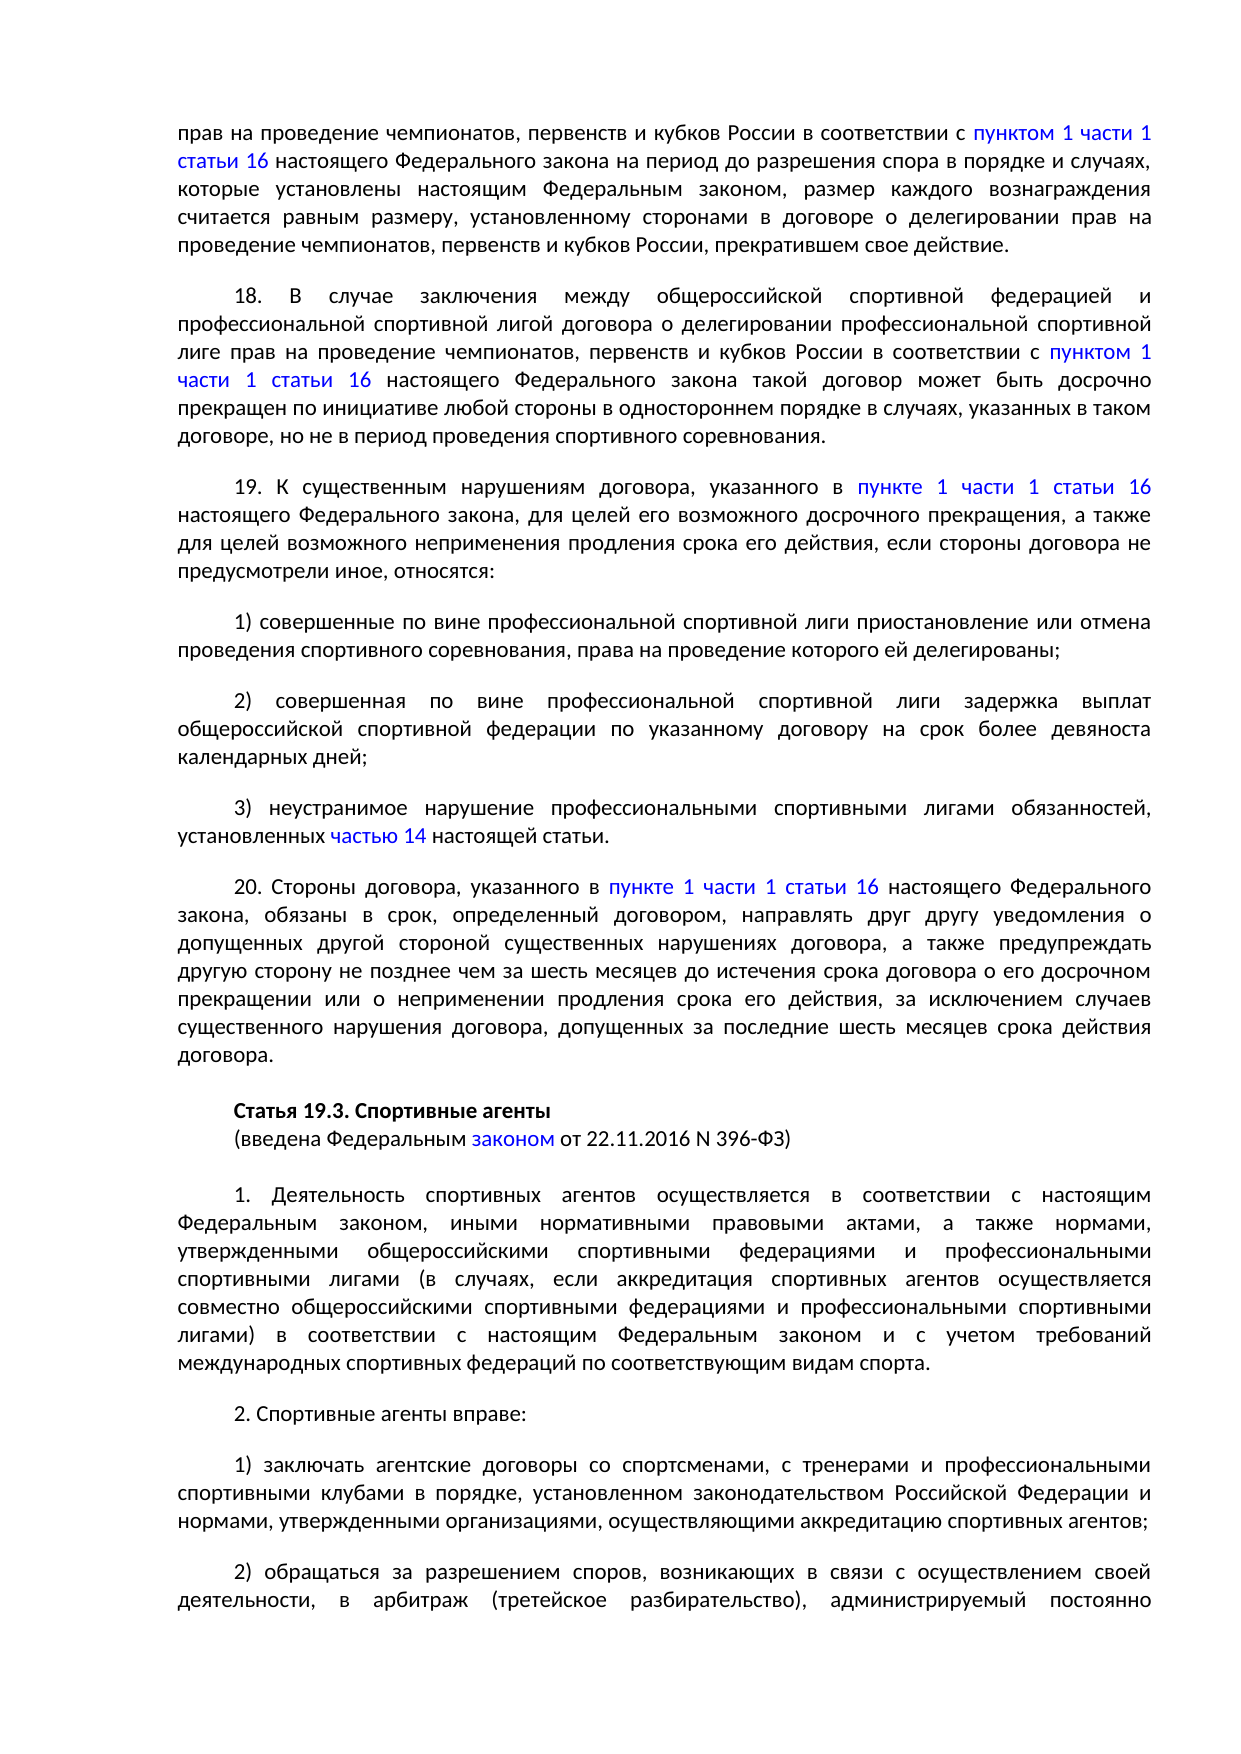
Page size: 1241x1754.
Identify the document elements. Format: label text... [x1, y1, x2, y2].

text 1. Деятельность спортивных агентов осуществляется в соответствии с настоящим Федеральным законом, иными нормативными правовыми актами, а также нормами, утвержденными общероссийскими спортивными федерациями и профессиональными спортивными лигами (в случаях, если аккредитация спортивных агентов осуществляется совместно общероссийскими спортивными федерациями и профессиональными спортивными лигами) в соответствии с настоящим Федеральным законом и с учетом требований международных спортивных федераций по соответствующим видам спорта. [177, 1180, 1152, 1376]
text 1) совершенные по вине профессиональной спортивной лиги приостановление или отмена проведения спортивного соревнования, права на проведение которого ей делегированы; [177, 607, 1152, 663]
text 19. К существенным нарушениям договора, указанного в пункте 1 части 1 статьи 16 настоящего Федерального закона, для целей его возможного досрочного прекращения, а также для целей возможного неприменения продления срока его действия, если стороны договора не предусмотрели иное, относятся: [177, 472, 1152, 584]
text (введена Федеральным законом от 22.11.2016 N 396-ФЗ) [177, 1124, 1152, 1152]
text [177, 118, 1152, 258]
text 18. В случае заключения между общероссийской спортивной федерацией и профессиональной спортивной лигой договора о делегировании профессиональной спортивной лиге прав на проведение чемпионатов, первенств и кубков России в соответствии с пунктом 1 части 1 статьи 16 настоящего Федерального закона такой договор может быть досрочно прекращен по инициативе любой стороны в одностороннем порядке в случаях, указанных в таком договоре, но не в период проведения спортивного соревнования. [177, 281, 1152, 449]
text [177, 1557, 1152, 1613]
text 2. Спортивные агенты вправе: [177, 1399, 1152, 1427]
text 20. Стороны договора, указанного в пункте 1 части 1 статьи 16 настоящего Федерального закона, обязаны в срок, определенный договором, направлять друг другу уведомления о допущенных другой стороной существенных нарушениях договора, а также предупреждать другую сторону не позднее чем за шесть месяцев до истечения срока договора о его досрочном прекращении или о неприменении продления срока его действия, за исключением случаев существенного нарушения договора, допущенных за последние шесть месяцев срока действия договора. [177, 872, 1152, 1068]
text 2) совершенная по вине профессиональной спортивной лиги задержка выплат общероссийской спортивной федерации по указанному договору на срок более девяноста календарных дней; [177, 686, 1152, 770]
title Статья 19.3. Спортивные агенты [177, 1096, 1152, 1124]
text 1) заключать агентские договоры со спортсменами, с тренерами и профессиональными спортивными клубами в порядке, установленном законодательством Российской Федерации и нормами, утвержденными организациями, осуществляющими аккредитацию спортивных агентов; [177, 1450, 1152, 1534]
text 3) неустранимое нарушение профессиональными спортивными лигами обязанностей, установленных частью 14 настоящей статьи. [177, 793, 1152, 849]
